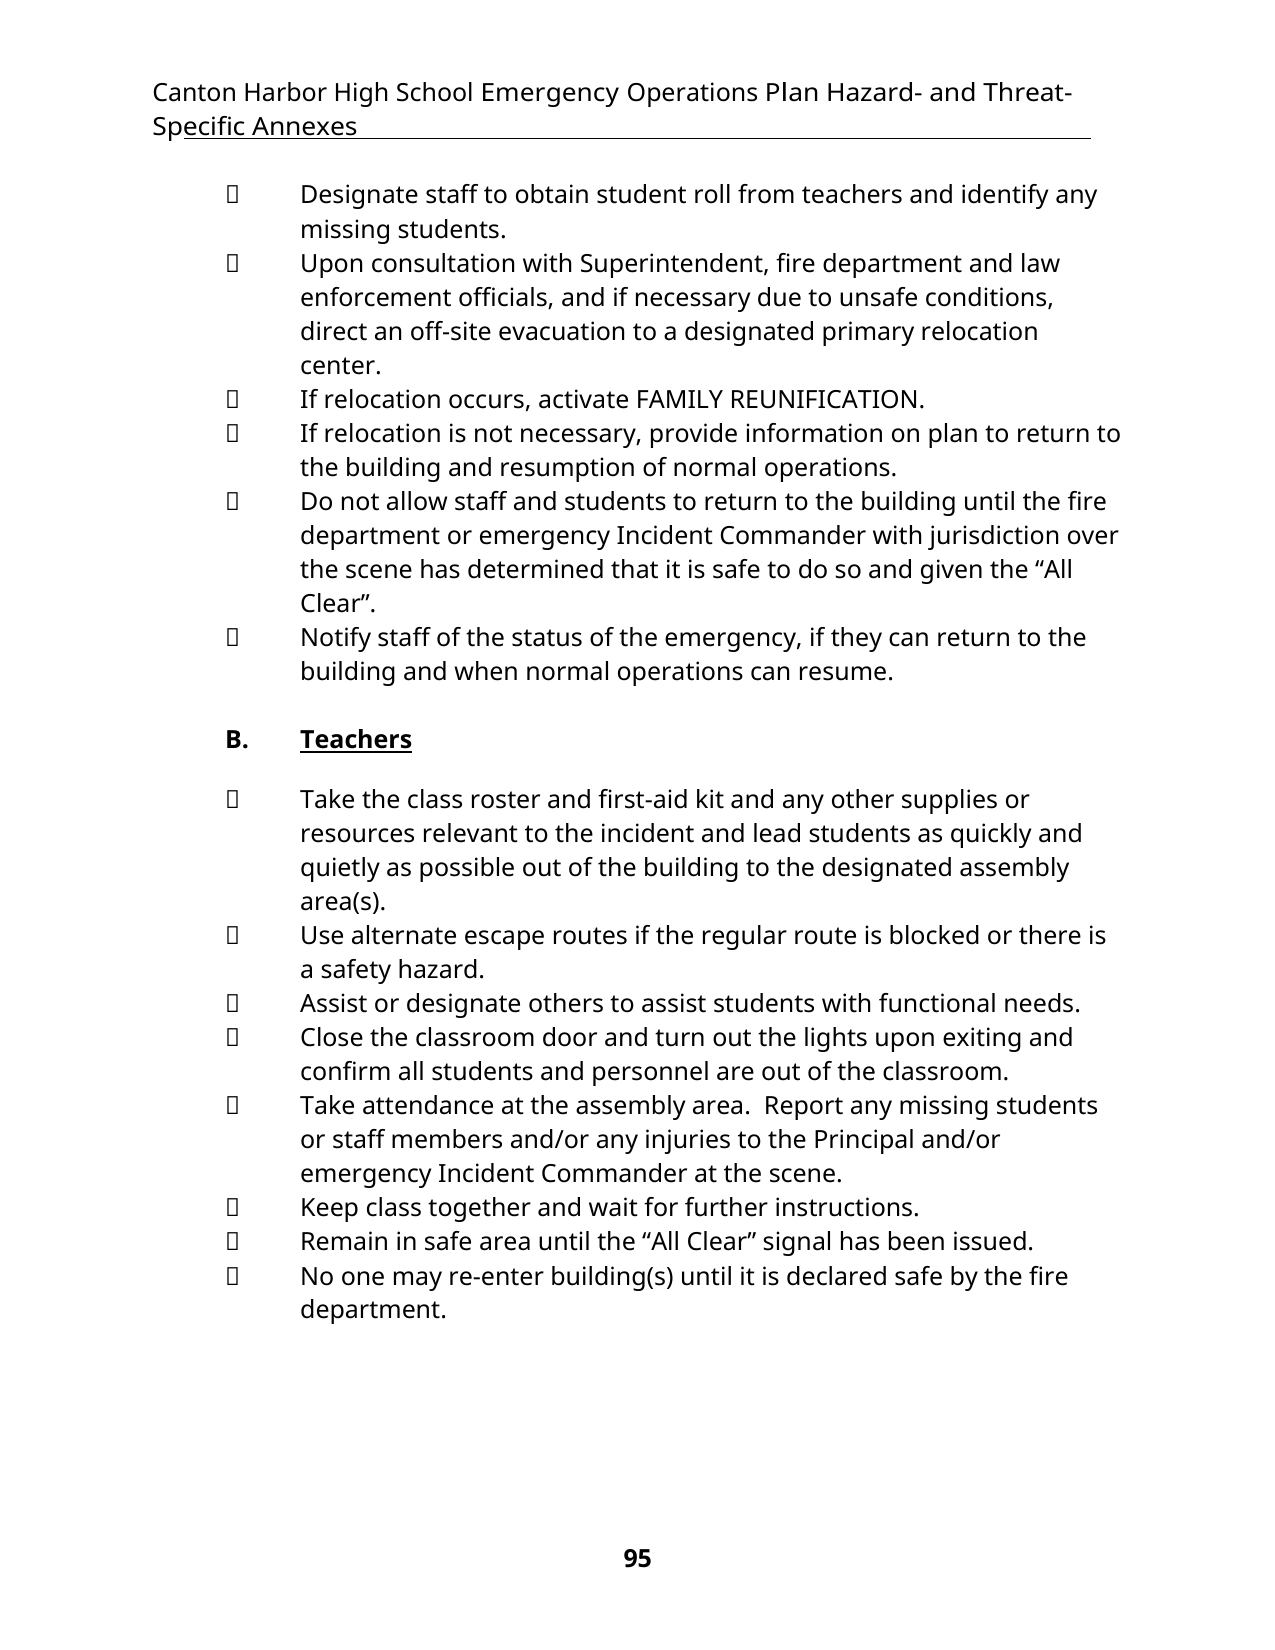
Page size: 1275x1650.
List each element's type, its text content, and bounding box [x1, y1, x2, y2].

list Teachers [225, 722, 1125, 756]
text  If relocation occurs, activate FAMILY REUNIFICATION. [225, 382, 1125, 416]
text  Designate staff to obtain student roll from teachers and identify any missing students. [225, 177, 1125, 245]
text  Upon consultation with Superintendent, fire department and law enforcement officials, and if necessary due to unsafe conditions, direct an off-site evacuation to a designated primary relocation center. [225, 245, 1125, 382]
text  Take attendance at the assembly area. Report any missing students or staff members and/or any injuries to the Principal and/or emergency Incident Commander at the scene. [225, 1088, 1125, 1190]
text  Notify staff of the status of the emergency, if they can return to the building and when normal operations can resume. [225, 620, 1125, 688]
text  Remain in safe area until the “All Clear” signal has been issued. [225, 1224, 1125, 1258]
text  Take the class roster and first-aid kit and any other supplies or resources relevant to the incident and lead students as quickly and quietly as possible out of the building to the designated assembly area(s). [225, 781, 1125, 917]
text  Use alternate escape routes if the regular route is blocked or there is a safety hazard. [225, 917, 1125, 986]
text  Close the classroom door and turn out the lights upon exiting and confirm all students and personnel are out of the classroom. [225, 1020, 1125, 1088]
text  Assist or designate others to assist students with functional needs. [225, 986, 1125, 1020]
text  Do not allow staff and students to return to the building until the fire department or emergency Incident Commander with jurisdiction over the scene has determined that it is safe to do so and given the “All Clear”. [225, 484, 1125, 620]
text  No one may re-enter building(s) until it is declared safe by the fire department. [225, 1258, 1125, 1326]
text  Keep class together and wait for further instructions. [225, 1190, 1125, 1224]
text  If relocation is not necessary, provide information on plan to return to the building and resumption of normal operations. [225, 416, 1125, 484]
